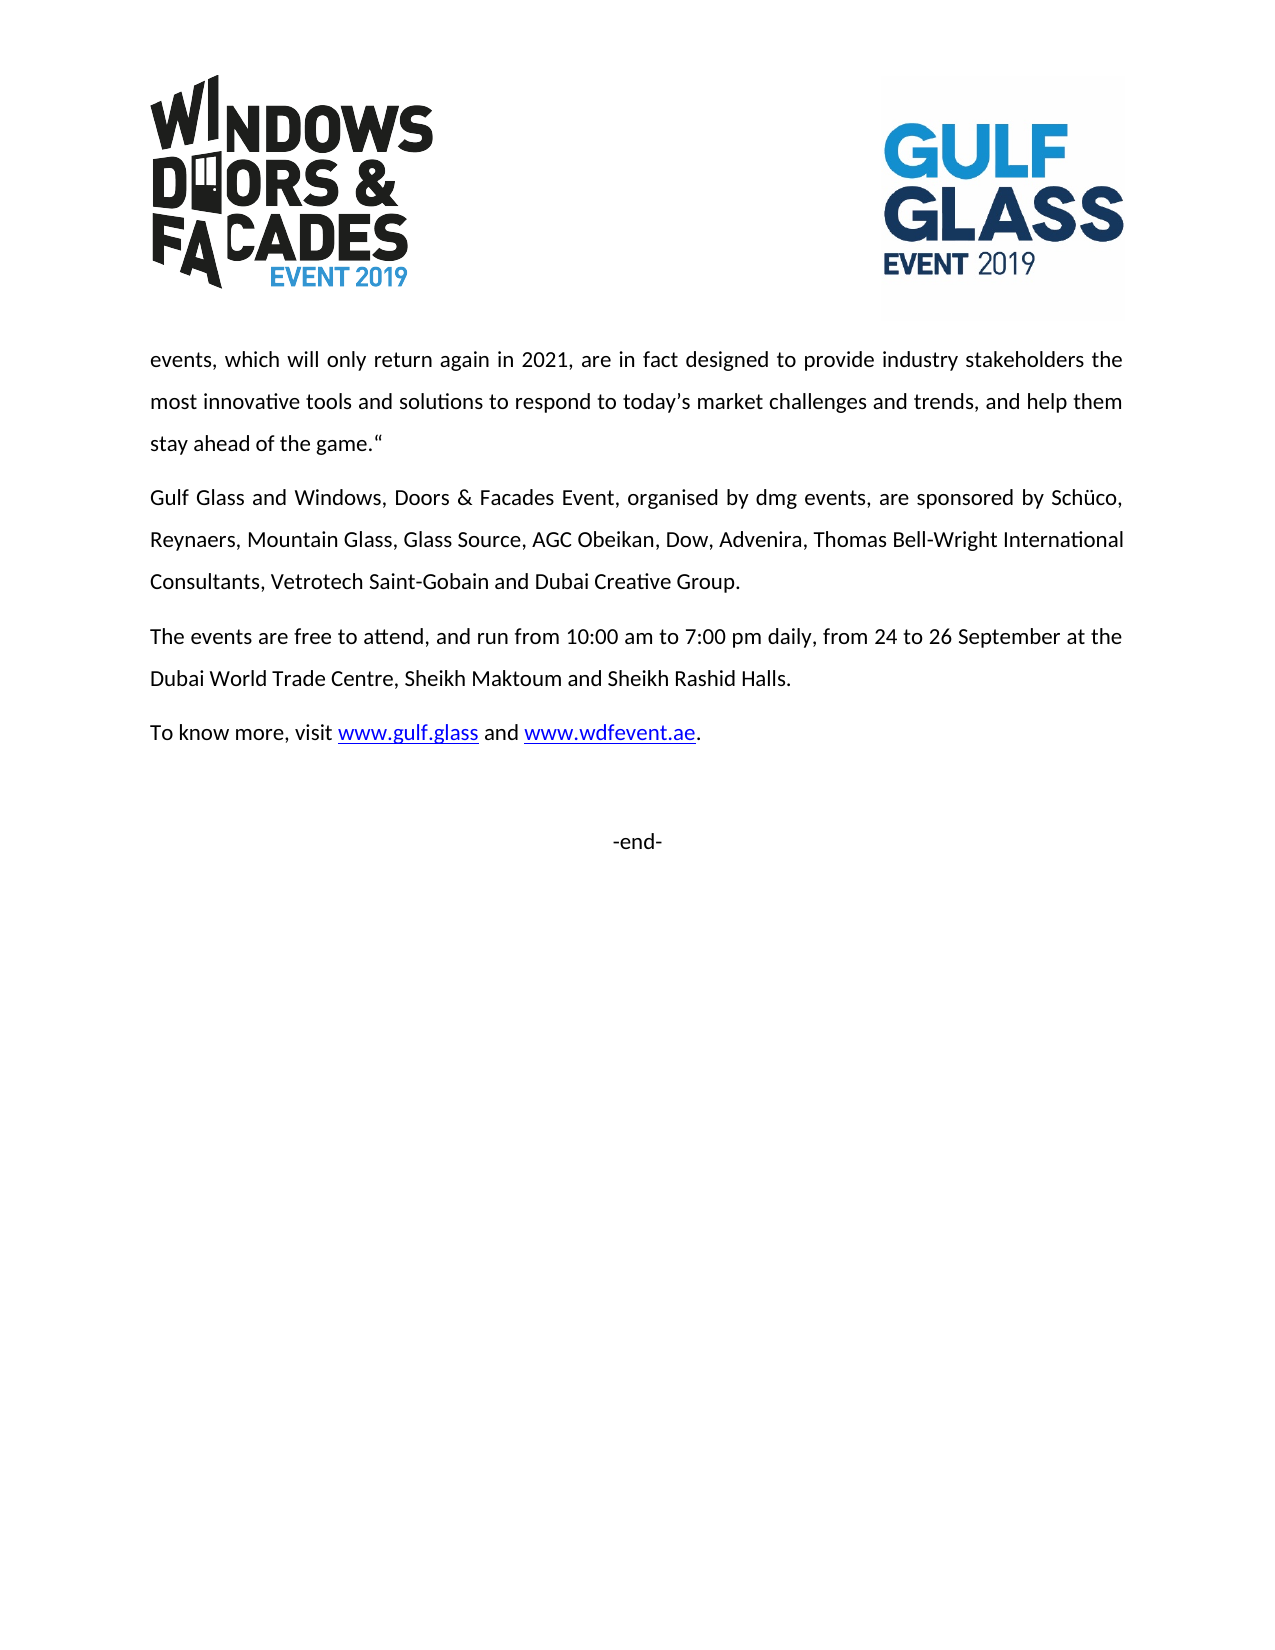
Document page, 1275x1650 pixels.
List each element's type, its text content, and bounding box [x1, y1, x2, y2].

picture [150, 75, 433, 289]
text -end- [150, 827, 1125, 855]
text To know more, visit www.gulf.glass and www.wdfevent.ae. [150, 718, 1125, 746]
text Gulf Glass and Windows, Doors & Facades Event, organised by dmg events, are sponsored by Schüco, Reynaers, Mountain Glass, Glass Source, AGC Obeikan, Dow, Advenira, Thomas Bell-Wright International Consultants, Vetrotech Saint-Gobain and Dubai Creative Group. [150, 483, 1125, 596]
text The events are free to attend, and run from 10:00 am to 7:00 pm daily, from 24 to 26 September at the Dubai World Trade Centre, Sheikh Maktoum and Sheikh Rashid Halls. [150, 622, 1125, 692]
picture [881, 76, 1125, 321]
